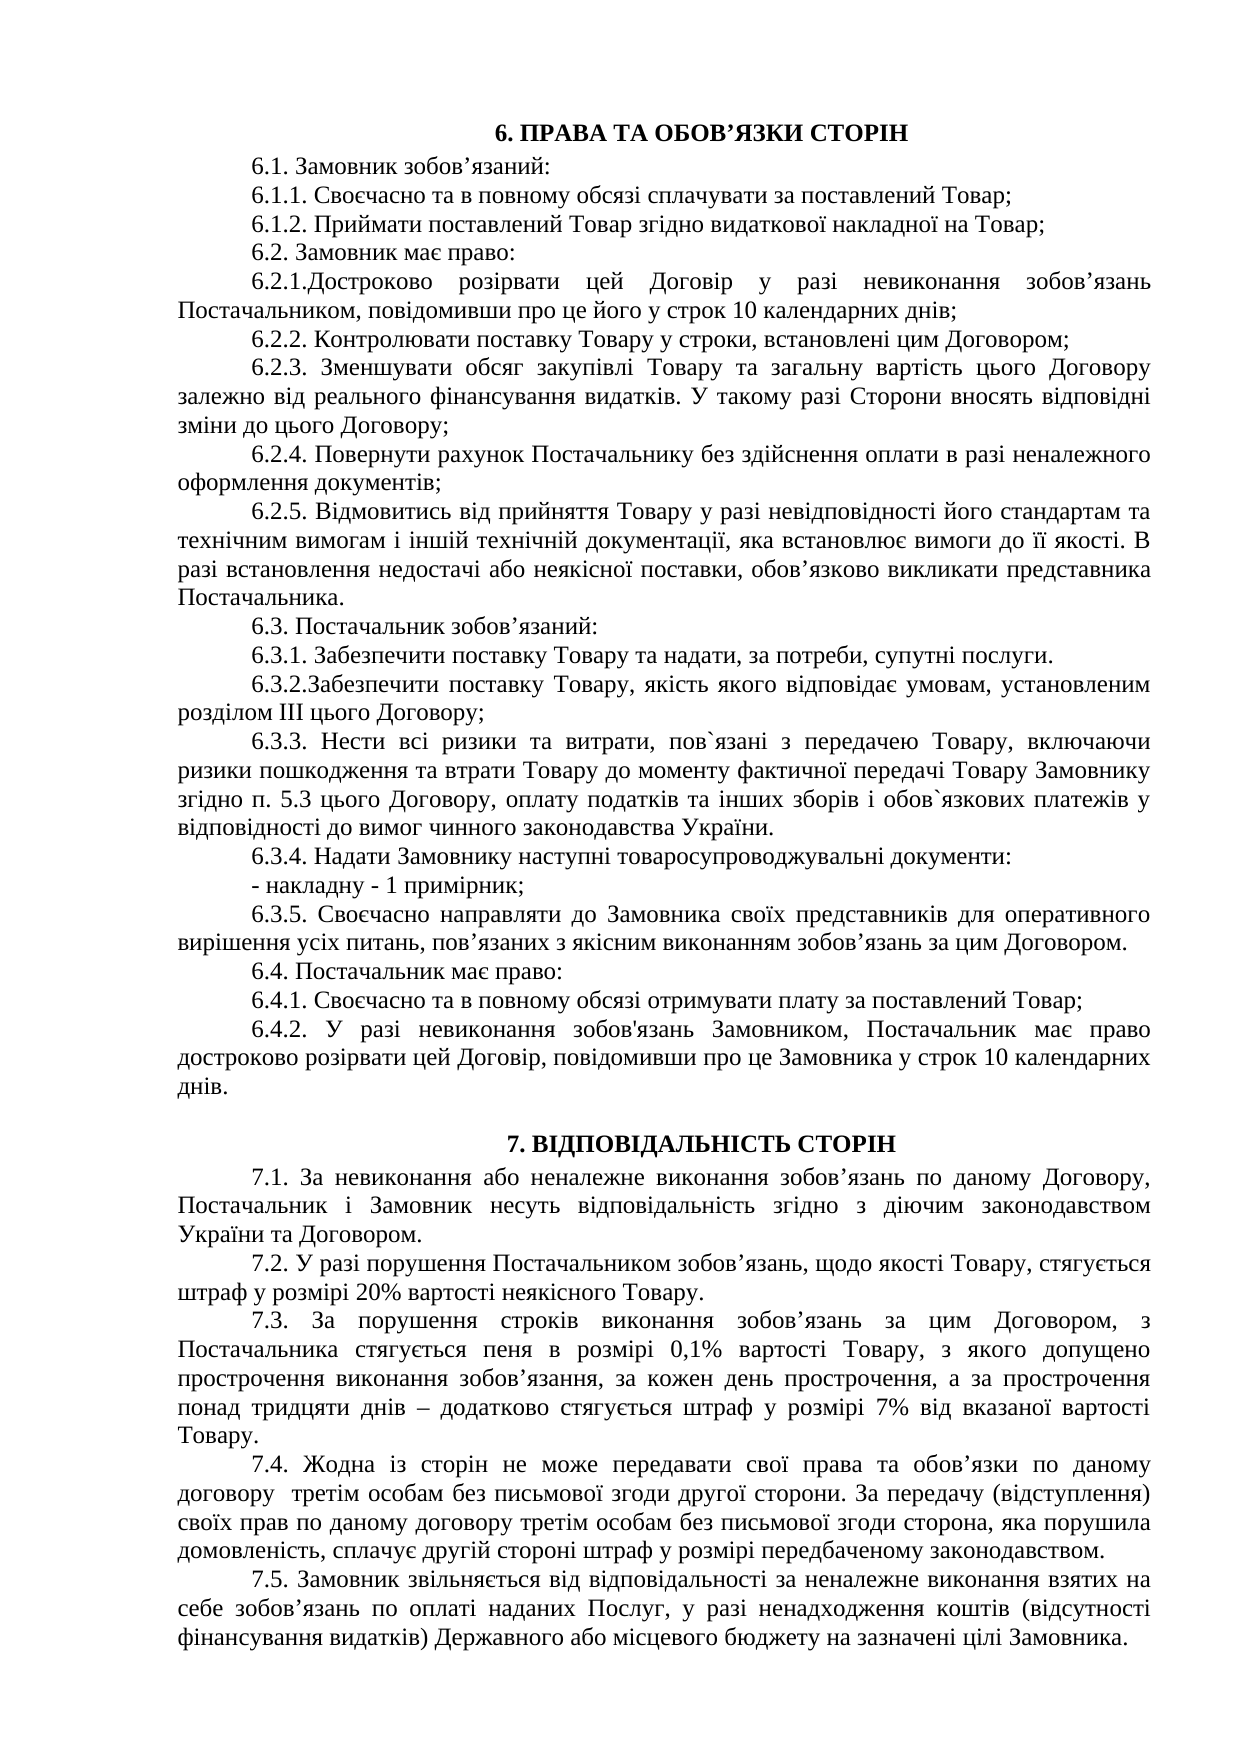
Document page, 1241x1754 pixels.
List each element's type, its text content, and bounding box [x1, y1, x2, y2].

text 6.1.1. Своєчасно та в повному обсязі сплачувати за поставлений Товар; [177, 180, 1152, 209]
text 6.4. Постачальник має право: [177, 956, 1152, 985]
text 7.4. Жодна із сторін не може передавати свої права та обов’язки по даному договору третім особам без письмової згоди другої сторони. За передачу (відступлення) своїх прав по даному договору третім особам без письмової згоди сторона, яка порушила домовленість, сплачує другій стороні штраф у розмірі передбаченому законодавством. [177, 1449, 1152, 1564]
text 6.3.4. Надати Замовнику наступні товаросупроводжувальні документи: [177, 841, 1152, 870]
text 6.1.2. Приймати поставлений Товар згідно видаткової накладної на Товар; [177, 209, 1152, 237]
text 6.3. Постачальник зобов’язаний: [177, 611, 1152, 640]
text 7.3. За порушення строків виконання зобов’язань за цим Договором, з Постачальника стягується пеня в розмірі 0,1% вартості Товару, з якого допущено прострочення виконання зобов’язання, за кожен день прострочення, а за прострочення понад тридцяти днів – додатково стягується штраф у розмірі 7% від вказаної вартості Товару. [177, 1305, 1152, 1449]
text 7. ВІДПОВІДАЛЬНІСТЬ СТОРІН [177, 1129, 1152, 1157]
text 6.1. Замовник зобов’язаний: [177, 151, 1152, 180]
text 6.2.2. Контролювати поставку Товару у строки, встановлені цим Договором; [177, 324, 1152, 352]
text 6.3.1. Забезпечити поставку Товару та надати, за потреби, супутні послуги. [177, 640, 1152, 669]
text 6.3.5. Своєчасно направляти до Замовника своїх представників для оперативного вирішення усіх питань, пов’язаних з якісним виконанням зобов’язань за цим Договором. [177, 899, 1152, 956]
text 6.4.1. Своєчасно та в повному обсязі отримувати плату за поставлений Товар; [177, 985, 1152, 1014]
text 6.2.5. Відмовитись від прийняття Товару у разі невідповідності його стандартам та технічним вимогам і іншій технічній документації, яка встановлює вимоги до її якості. В разі встановлення недостачі або неякісної поставки, обов’язково викликати представника Постачальника. [177, 496, 1152, 611]
text 7.5. Замовник звільняється від відповідальності за неналежне виконання взятих на себе зобов’язань по оплаті наданих Послуг, у разі ненадходження коштів (відсутності фінансування видатків) Державного або місцевого бюджету на зазначені цілі Замовника. [177, 1564, 1152, 1650]
text 7.1. За невиконання або неналежне виконання зобов’язань по даному Договору, Постачальник і Замовник несуть відповідальність згідно з діючим законодавством України та Договором. [177, 1162, 1152, 1248]
text 6.3.3. Нести всі ризики та витрати, пов`язані з передачею Товару, включаючи ризики пошкодження та втрати Товару до моменту фактичної передачі Товару Замовнику згідно п. 5.3 цього Договору, оплату податків та інших зборів і обов`язкових платежів у відповідності до вимог чинного законодавства України. [177, 726, 1152, 841]
text - накладну - 1 примірник; [177, 870, 1152, 899]
text 6.4.2. У разі невиконання зобов'язань Замовником, Постачальник має право достроково розірвати цей Договір, повідомивши про це Замовника у строк 10 календарних днів. [177, 1014, 1152, 1100]
text 6.2.1.Достроково розірвати цей Договір у разі невиконання зобов’язань Постачальником, повідомивши про це його у строк 10 календарних днів; [177, 266, 1152, 324]
text 6.3.2.Забезпечити поставку Товару, якість якого відповідає умовам, установленим розділом ІІІ цього Договору; [177, 669, 1152, 726]
text 6.2.3. Зменшувати обсяг закупівлі Товару та загальну вартість цього Договору залежно від реального фінансування видатків. У такому разі Сторони вносять відповідні зміни до цього Договору; [177, 352, 1152, 439]
text 6. ПРАВА ТА ОБОВ’ЯЗКИ СТОРІН [177, 118, 1152, 147]
text 6.2. Замовник має право: [177, 237, 1152, 266]
text 7.2. У разі порушення Постачальником зобов’язань, щодо якості Товару, стягується штраф у розмірі 20% вартості неякісного Товару. [177, 1248, 1152, 1305]
text 6.2.4. Повернути рахунок Постачальнику без здійснення оплати в разі неналежного оформлення документів; [177, 439, 1152, 496]
